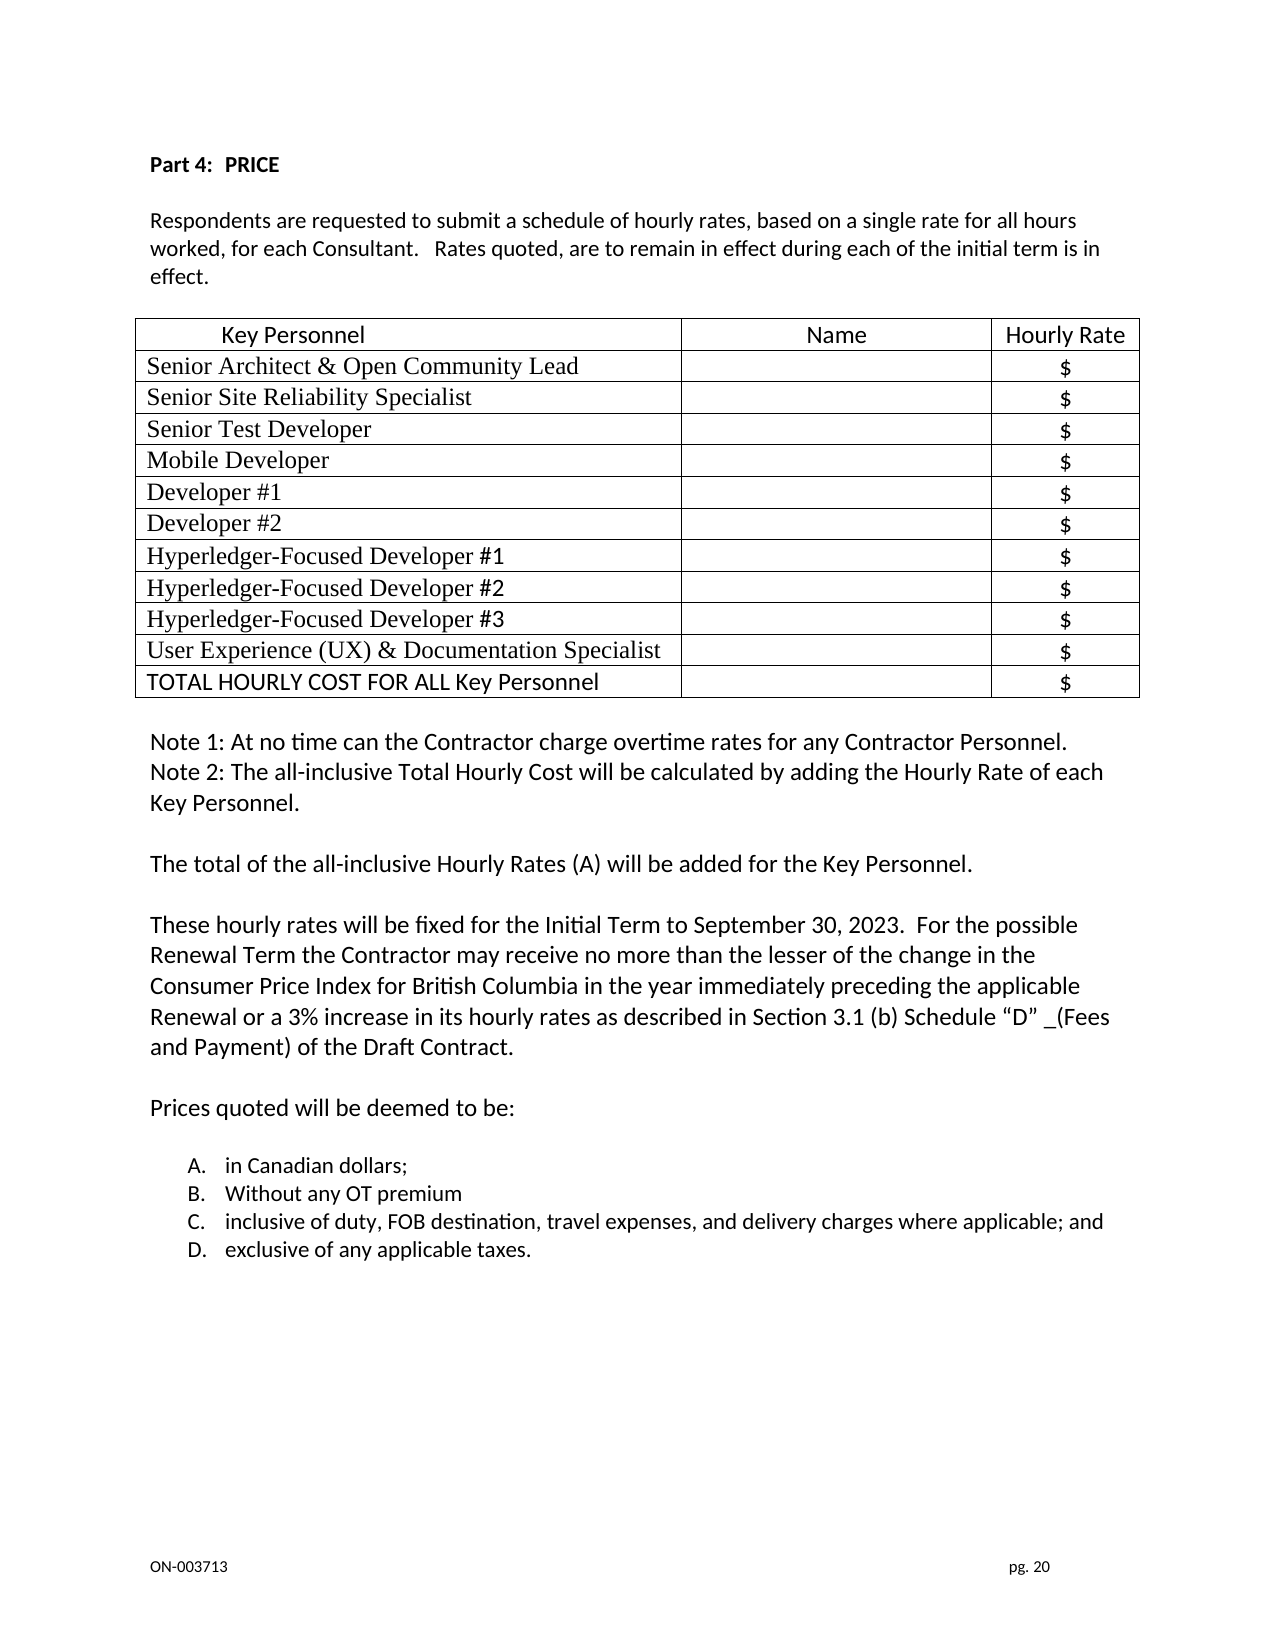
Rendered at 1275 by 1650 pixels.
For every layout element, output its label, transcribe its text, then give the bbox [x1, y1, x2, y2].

table_cell $ [992, 603, 1139, 634]
table_cell $ [992, 540, 1139, 571]
table_cell [682, 603, 991, 634]
table_cell $ [992, 477, 1139, 507]
table_header Hourly Rate [992, 319, 1139, 350]
text These hourly rates will be fixed for the Initial Term to September 30, 2023. For the possible Renewal Term the Contractor may receive no more than the lesser of the change in the Consumer Price Index for British Columbia in the year immediately preceding the applicable Renewal or a 3% increase in its hourly rates as described in Section 3.1 (b) Schedule “D” _(Fees and Payment) of the Draft Contract. [150, 909, 1125, 1062]
table_cell Senior Architect & Open Community Lead [136, 351, 681, 381]
list in Canadian dollars; [187, 1151, 1125, 1179]
table_cell Senior Site Reliability Specialist [136, 382, 681, 413]
text Note 2: The all-inclusive Total Hourly Cost will be calculated by adding the Hourly Rate of each Key Personnel. [150, 756, 1125, 817]
table_header Key Personnel [136, 319, 681, 350]
list Without any OT premium [187, 1179, 1125, 1207]
table_cell Senior Test Developer [136, 414, 681, 444]
table_cell [682, 666, 991, 697]
table_cell [682, 382, 991, 413]
table_cell [682, 351, 991, 381]
table_cell Developer #1 [136, 477, 681, 507]
text The total of the all-inclusive Hourly Rates (A) will be added for the Key Personnel. [150, 848, 1125, 878]
table_cell [682, 635, 991, 665]
text Note 1: At no time can the Contractor charge overtime rates for any Contractor Personnel. [150, 726, 1125, 756]
list inclusive of duty, FOB destination, travel expenses, and delivery charges where applicable; and [187, 1207, 1125, 1236]
table_cell Developer #2 [136, 509, 681, 539]
table_cell TOTAL HOURLY COST FOR ALL Key Personnel [136, 666, 681, 697]
table_cell $ [992, 382, 1139, 413]
table_cell Hyperledger-Focused Developer #2 [136, 572, 681, 602]
table_cell [682, 509, 991, 539]
table_cell Mobile Developer [136, 445, 681, 476]
text Prices quoted will be deemed to be: [150, 1092, 1125, 1123]
text Respondents are requested to submit a schedule of hourly rates, based on a single rate for all hours worked, for each Consultant. Rates quoted, are to remain in effect during each of the initial term is in effect. [150, 206, 1125, 290]
table_cell [682, 477, 991, 507]
table_cell $ [992, 635, 1139, 665]
table_cell [682, 540, 991, 571]
table_cell Hyperledger-Focused Developer #1 [136, 540, 681, 571]
table_cell $ [992, 572, 1139, 602]
table_cell $ [992, 666, 1139, 697]
table_cell $ [992, 509, 1139, 539]
list exclusive of any applicable taxes. [187, 1236, 1125, 1263]
table_cell $ [992, 351, 1139, 381]
text Part 4: PRICE [150, 150, 1125, 178]
table_cell [682, 572, 991, 602]
table_cell [682, 445, 991, 476]
table_cell User Experience (UX) & Documentation Specialist [136, 635, 681, 665]
table_header Name [682, 319, 991, 350]
table_cell $ [992, 414, 1139, 444]
table_cell Hyperledger-Focused Developer #3 [136, 603, 681, 634]
table_cell [682, 414, 991, 444]
table_cell $ [992, 445, 1139, 476]
